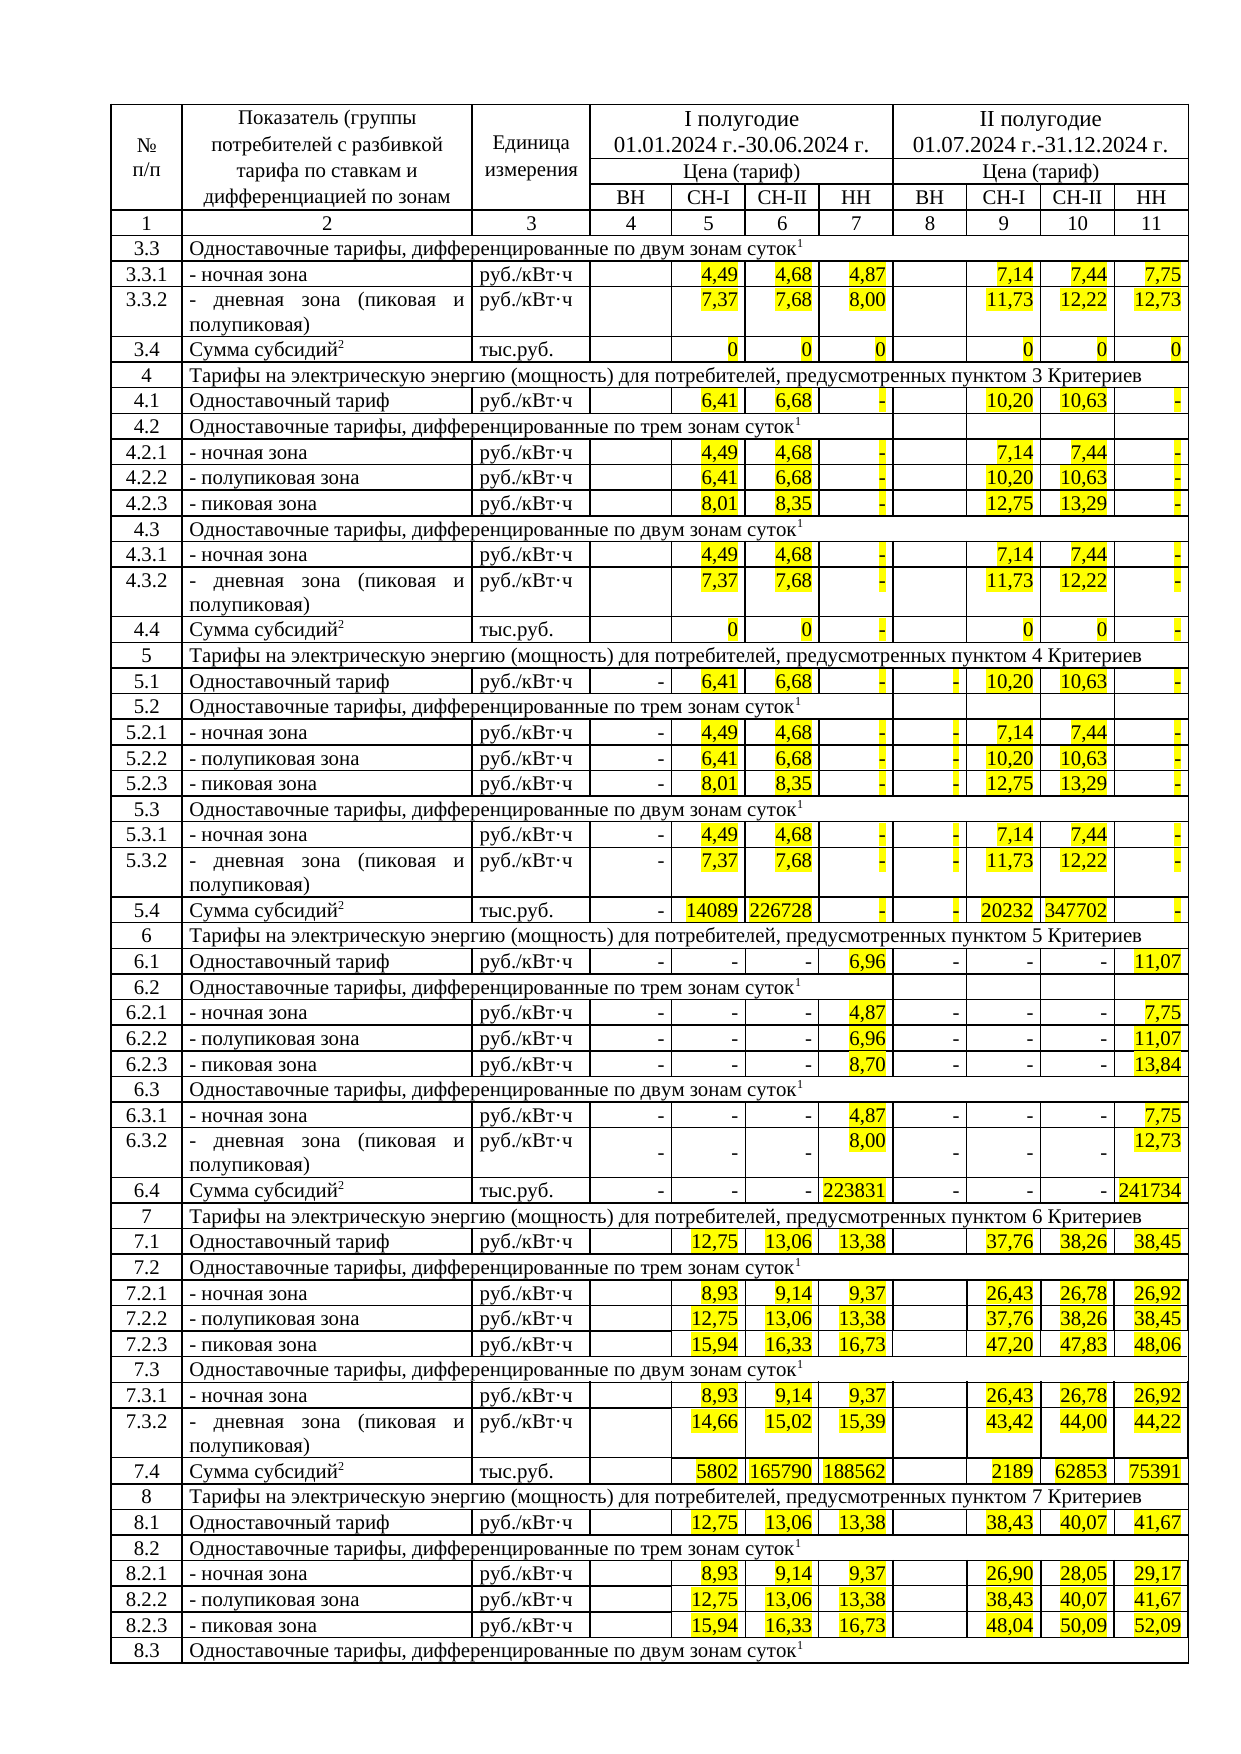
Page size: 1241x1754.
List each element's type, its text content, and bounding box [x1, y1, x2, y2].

table_cell [591, 617, 671, 641]
table_cell - [1041, 1128, 1114, 1176]
table_cell [894, 975, 966, 999]
table_cell - [820, 898, 879, 922]
table_cell - [746, 1128, 818, 1176]
table_cell [894, 1586, 966, 1611]
table_cell 16,33 [746, 1331, 818, 1356]
table_cell 4.2.2 [112, 465, 181, 489]
table_cell 6.3.2 [112, 1128, 181, 1176]
table_cell Одноставочные тарифы, дифференцированные по двум зонам суток1 [183, 517, 1188, 541]
table_cell 43,42 [968, 1408, 1040, 1457]
table_cell - [820, 771, 879, 795]
table_cell - ночная зона [183, 1000, 471, 1024]
table_cell 44,00 [1042, 1408, 1113, 1457]
table_cell 47,83 [1041, 1331, 1114, 1356]
table_cell 2 [183, 211, 471, 234]
table_cell - [746, 1103, 818, 1127]
table_cell - [1041, 1103, 1114, 1127]
table_cell 5802 [672, 1459, 696, 1483]
table_cell [894, 1612, 966, 1637]
table_cell - дневная зона (пиковая и полупиковая) [183, 568, 471, 616]
table_cell 6,41 [672, 388, 701, 412]
table_cell Одноставочные тарифы, дифференцированные по трем зонам суток1 [183, 1255, 1188, 1279]
table_cell - [1115, 848, 1188, 896]
table_cell 8 [112, 1485, 181, 1508]
table_cell - [894, 1000, 966, 1024]
table_cell - [894, 771, 953, 795]
table_cell Одноставочный тариф [183, 669, 471, 693]
table_cell руб./кВт·ч [473, 848, 589, 896]
table_cell 6,96 [819, 949, 849, 973]
table_cell - [894, 898, 953, 922]
table_header I полугодие 01.01.2024 г.-30.06.2024 г. [591, 105, 892, 158]
table_cell 10,63 [1041, 669, 1060, 693]
table_cell 5.3.1 [112, 822, 181, 846]
table_cell 10,63 [1041, 465, 1060, 489]
table_cell руб./кВт·ч [473, 491, 589, 515]
table_cell СН-II [746, 185, 818, 209]
table_cell [591, 542, 671, 566]
table_cell 8,35 [746, 491, 775, 515]
table_cell Одноставочные тарифы, дифференцированные по двум зонам суток1 [183, 797, 1188, 821]
table_cell 4,49 [672, 822, 744, 846]
table_cell [591, 1613, 671, 1637]
table_cell - [820, 669, 879, 693]
table_cell 11,07 [1115, 949, 1134, 973]
table_cell - ночная зона [183, 1103, 471, 1127]
table_cell [894, 287, 966, 336]
table_cell 50,09 [1042, 1612, 1113, 1637]
table_cell 7,68 [746, 848, 818, 896]
table_cell - [1115, 822, 1188, 846]
table_cell 12,22 [1041, 287, 1114, 336]
table_cell - [820, 491, 879, 515]
table_cell 20232 [967, 898, 981, 922]
table_cell [591, 262, 671, 286]
table_cell руб./кВт·ч [473, 1409, 589, 1457]
table_cell Цена (тариф) [591, 159, 892, 183]
table_cell 0 [746, 617, 818, 641]
table_cell 7,37 [672, 568, 744, 616]
table_cell 4.3 [112, 517, 181, 541]
table_cell 13,38 [819, 1586, 892, 1611]
table_cell [591, 1510, 671, 1534]
table_cell СН-I [672, 185, 744, 209]
table_cell 11 [1115, 211, 1188, 234]
table_cell 4,68 [746, 720, 775, 744]
table_cell - [894, 1052, 966, 1076]
table_cell Сумма субсидий2 [183, 1458, 471, 1483]
table_cell 7.3.1 [112, 1383, 181, 1407]
table_cell - [1115, 568, 1188, 616]
table_cell 12,22 [1041, 848, 1114, 896]
table_cell [591, 440, 671, 464]
table_cell - [820, 617, 892, 641]
table_cell 38,26 [1041, 1229, 1060, 1253]
table_cell 38,45 [1115, 1229, 1134, 1253]
table_cell НН [820, 185, 892, 209]
table_cell - ночная зона [183, 822, 471, 846]
table_cell 4,68 [746, 542, 775, 566]
table_cell 8,35 [746, 771, 775, 795]
table_cell [894, 337, 966, 361]
table_cell [894, 262, 966, 286]
table_cell - [591, 1103, 671, 1127]
table_cell [894, 1306, 966, 1330]
table_cell [591, 1306, 671, 1330]
table_cell 0 [967, 337, 1023, 361]
table_cell [591, 1409, 671, 1457]
table_cell [967, 414, 1040, 438]
table_cell - [1041, 1026, 1114, 1050]
table_cell 9,14 [746, 1383, 775, 1407]
table_cell - [1041, 1178, 1114, 1202]
table_cell [894, 491, 966, 515]
table_cell 5.3.2 [112, 848, 181, 896]
table_cell руб./кВт·ч [473, 1128, 589, 1176]
table_cell [894, 465, 966, 489]
table_cell - дневная зона (пиковая и полупиковая) [183, 848, 471, 896]
table_cell 28,05 [1042, 1561, 1060, 1585]
table_cell 7.4 [112, 1458, 181, 1483]
table_cell [894, 1459, 966, 1483]
table_cell - [1041, 1052, 1114, 1076]
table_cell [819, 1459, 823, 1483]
table_cell - [672, 1103, 745, 1127]
table_cell 7.3 [112, 1357, 181, 1381]
table_cell 11,73 [967, 568, 1040, 616]
table_cell 10,20 [967, 388, 986, 412]
table_cell [591, 1383, 671, 1407]
table_cell 12,75 [672, 1306, 691, 1330]
table_cell - [591, 1052, 671, 1076]
table_cell 0 [672, 337, 728, 361]
table_cell - [1115, 440, 1174, 464]
table_cell 5.2.2 [112, 746, 181, 769]
table_cell 0 [672, 617, 744, 641]
table_cell - [967, 1000, 1040, 1024]
table_cell 1 [112, 211, 181, 234]
table_cell 13,06 [746, 1306, 765, 1330]
table_cell [894, 568, 966, 616]
table_cell - [820, 440, 879, 464]
table_cell - [1041, 1000, 1114, 1024]
table_cell 8,00 [819, 1128, 892, 1176]
table_cell 7,75 [1115, 262, 1145, 286]
table_cell - [591, 848, 671, 896]
table_cell 14089 [672, 898, 686, 922]
table_cell - [746, 949, 818, 973]
table_cell 75391 [1115, 1459, 1129, 1483]
table_cell 10,63 [1041, 388, 1060, 412]
table_cell Сумма субсидий2 [183, 617, 471, 641]
table_cell Одноставочные тарифы, дифференцированные по двум зонам суток1 [183, 1356, 1188, 1381]
table_cell руб./кВт·ч [473, 1332, 589, 1356]
table_cell 16,73 [819, 1612, 892, 1637]
table_cell [1041, 975, 1114, 999]
table_cell Сумма субсидий2 [183, 1178, 471, 1202]
table_cell 9,14 [746, 1561, 775, 1585]
table_cell - пиковая зона [183, 1613, 471, 1637]
table_cell 4 [591, 211, 671, 234]
table_cell - ночная зона [183, 720, 471, 744]
table_cell Тарифы на электрическую энергию (мощность) для потребителей, предусмотренных пунктом 7 Критериев [183, 1485, 1188, 1508]
table_cell 6,96 [819, 1026, 849, 1050]
table_cell 12,75 [967, 771, 986, 795]
table_cell руб./кВт·ч [473, 771, 589, 795]
table_cell 47,20 [967, 1331, 1040, 1356]
table_cell руб./кВт·ч [473, 1026, 589, 1050]
table_cell 6.3 [112, 1077, 181, 1101]
table_cell Цена (тариф) [894, 159, 1188, 183]
table_cell тыс.руб. [473, 1178, 589, 1202]
table_cell - [894, 669, 953, 693]
table_cell - полупиковая зона [183, 465, 471, 489]
table_cell 40,07 [1042, 1586, 1113, 1611]
table_cell 10,20 [967, 746, 986, 769]
table_cell 9,37 [819, 1281, 849, 1304]
table_cell [1115, 694, 1188, 718]
table_cell 5.2.3 [112, 771, 181, 795]
table_cell 7,44 [1041, 542, 1071, 566]
table_cell тыс.руб. [473, 1458, 589, 1483]
table_cell руб./кВт·ч [473, 1281, 589, 1304]
table_cell 8 [894, 211, 966, 234]
table_cell 38,45 [1115, 1306, 1134, 1330]
table_cell - [1115, 898, 1174, 922]
table_cell - [894, 949, 966, 973]
table_cell Тарифы на электрическую энергию (мощность) для потребителей, предусмотренных пунктом 5 Критериев [183, 923, 1188, 947]
table_cell руб./кВт·ч [473, 440, 589, 464]
table_cell - [591, 1178, 671, 1202]
table_cell [591, 568, 671, 616]
table_cell - [746, 1026, 818, 1050]
table_cell [967, 694, 1040, 718]
table_cell 6.3.1 [112, 1103, 181, 1127]
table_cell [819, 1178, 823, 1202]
table_cell 48,06 [1115, 1331, 1188, 1356]
table_cell - [672, 1000, 745, 1024]
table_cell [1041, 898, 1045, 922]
table_cell - [1115, 465, 1174, 489]
table_cell 38,43 [968, 1586, 1040, 1611]
table_cell [1115, 975, 1188, 999]
table_cell 7,37 [672, 848, 744, 896]
table_cell руб./кВт·ч [473, 720, 589, 744]
table_cell - [1115, 491, 1174, 515]
table_cell 37,76 [968, 1306, 986, 1330]
table_cell - [894, 1026, 966, 1050]
table_cell 7.2.3 [112, 1332, 181, 1356]
table_cell - [672, 1178, 745, 1202]
table_cell [894, 440, 966, 464]
table_cell 52,09 [1115, 1612, 1187, 1637]
table_cell Одноставочные тарифы, дифференцированные по двум зонам суток1 [183, 1077, 1188, 1101]
table_cell - пиковая зона [183, 771, 471, 795]
table_cell - [591, 720, 671, 744]
table_cell [894, 1561, 966, 1585]
table_cell 4,49 [672, 262, 701, 286]
table_cell - ночная зона [183, 262, 471, 286]
table_cell 5.3 [112, 797, 181, 821]
table_cell - ночная зона [183, 440, 471, 464]
table_cell 13,84 [1115, 1052, 1134, 1076]
table_cell 13,38 [819, 1306, 839, 1330]
table_header № п/п [112, 105, 181, 209]
table_cell [894, 1510, 966, 1534]
table_cell 0 [820, 337, 875, 361]
table_cell 7,14 [967, 542, 997, 566]
table_cell - [1115, 669, 1174, 693]
table_cell 8,93 [672, 1561, 701, 1585]
table_cell - пиковая зона [183, 491, 471, 515]
table_cell [591, 1587, 671, 1611]
table_cell - [591, 822, 671, 846]
table_cell 7.2 [112, 1255, 181, 1279]
table_cell - [894, 1128, 966, 1176]
table_cell - [591, 771, 671, 795]
table_cell Одноставочный тариф [183, 388, 471, 412]
table_cell 16,73 [819, 1331, 892, 1356]
table_cell - [820, 568, 892, 616]
table_cell 8.1 [112, 1510, 181, 1534]
table_cell - пиковая зона [183, 1332, 471, 1356]
table_cell 26,90 [968, 1561, 986, 1585]
table_cell - [820, 746, 879, 769]
table_cell 6,68 [746, 746, 775, 769]
table_cell - [1115, 720, 1174, 744]
table_cell 8.2.3 [112, 1613, 181, 1637]
table_cell 11,73 [967, 287, 1040, 336]
table_cell руб./кВт·ч [473, 1000, 589, 1024]
table_cell [894, 1383, 966, 1407]
table_cell - пиковая зона [183, 1052, 471, 1076]
table_cell 38,26 [1042, 1306, 1060, 1330]
table_cell тыс.руб. [473, 898, 589, 922]
table_cell 7,75 [1115, 1103, 1145, 1127]
table_cell руб./кВт·ч [473, 287, 589, 336]
table_cell - [746, 1000, 818, 1024]
table_cell - [967, 1052, 1040, 1076]
table_cell - [820, 465, 879, 489]
table_cell [591, 1458, 671, 1483]
table_cell 7,14 [967, 440, 997, 464]
table_cell 8,00 [820, 287, 892, 336]
table_cell 2189 [967, 1459, 992, 1483]
table_cell 9,14 [746, 1281, 775, 1304]
table_cell [591, 1561, 671, 1585]
table_cell 26,78 [1042, 1281, 1060, 1304]
table_cell [894, 694, 966, 718]
table_cell [1115, 414, 1188, 438]
table_cell 6,41 [672, 465, 701, 489]
table_cell - ночная зона [183, 542, 471, 566]
table_cell Одноставочные тарифы, дифференцированные по двум зонам суток1 [183, 1638, 1188, 1662]
table_cell 0 [1041, 617, 1114, 641]
table_cell 4,87 [820, 262, 849, 286]
table_cell [894, 617, 966, 641]
table_cell [591, 1229, 671, 1253]
table_cell Одноставочные тарифы, дифференцированные по трем зонам суток1 [183, 694, 892, 718]
table_cell 5 [672, 211, 744, 234]
table_cell 5.2.1 [112, 720, 181, 744]
table_cell 3.3 [112, 236, 181, 260]
table_cell 13,29 [1041, 491, 1060, 515]
table_cell 5.2 [112, 694, 181, 718]
table_cell 0 [967, 617, 1040, 641]
table_cell 38,43 [967, 1510, 986, 1534]
table_cell 4,87 [819, 1000, 849, 1024]
table_cell 4.2 [112, 414, 181, 438]
table_cell 4,68 [746, 262, 775, 286]
table_cell - [746, 1052, 818, 1076]
table_cell 29,17 [1115, 1561, 1134, 1585]
table_cell 16,33 [746, 1612, 818, 1637]
table_cell 14,66 [672, 1408, 745, 1457]
table_cell 26,92 [1115, 1281, 1134, 1304]
table_cell 6,41 [672, 746, 701, 769]
table_cell руб./кВт·ч [473, 822, 589, 846]
table_cell 37,76 [967, 1229, 986, 1253]
table_cell 6,68 [746, 669, 775, 693]
table_cell 8.2 [112, 1536, 181, 1560]
table_cell Тарифы на электрическую энергию (мощность) для потребителей, предусмотренных пунктом 6 Критериев [183, 1204, 1188, 1228]
table_cell 7,44 [1041, 262, 1071, 286]
table_cell - [1115, 542, 1174, 566]
table_cell [591, 337, 671, 361]
table_cell 7,68 [746, 568, 818, 616]
table_cell - [591, 949, 671, 973]
table_cell 4.2.1 [112, 440, 181, 464]
table_cell СН-I [967, 185, 1040, 209]
table_cell - [967, 949, 1040, 973]
table_cell 8,93 [672, 1281, 701, 1304]
table_cell - [894, 1178, 966, 1202]
table_cell руб./кВт·ч [473, 1229, 589, 1253]
table_cell 41,67 [1115, 1510, 1134, 1534]
table_cell 10,20 [967, 669, 986, 693]
table_cell 6.1 [112, 949, 181, 973]
table_cell - [967, 1103, 1040, 1127]
table_cell - [672, 1128, 745, 1176]
table_cell 15,94 [672, 1612, 745, 1637]
table_cell Тарифы на электрическую энергию (мощность) для потребителей, предусмотренных пунктом 3 Критериев [183, 363, 1188, 387]
table_cell - [894, 1103, 966, 1127]
table_cell [894, 414, 966, 438]
table_cell 10,63 [1041, 746, 1060, 769]
table_cell [893, 1331, 966, 1356]
table_cell - дневная зона (пиковая и полупиковая) [183, 1409, 471, 1457]
table_cell 62853 [1041, 1459, 1055, 1483]
table_cell 3.3.1 [112, 262, 181, 286]
table_cell руб./кВт·ч [473, 1613, 589, 1637]
table_cell - [820, 720, 879, 744]
table_cell 26,92 [1115, 1383, 1134, 1407]
table_cell [894, 1408, 966, 1457]
table_cell 11,07 [1115, 1026, 1134, 1050]
table_cell ВН [894, 185, 966, 209]
table_cell - [820, 388, 879, 412]
table_cell - [967, 1178, 1040, 1202]
table_cell 12,73 [1115, 287, 1188, 336]
table_cell 8,01 [672, 771, 701, 795]
table_cell 13,38 [819, 1510, 839, 1534]
table_cell - [591, 1000, 671, 1024]
table_cell - [1115, 771, 1174, 795]
table_header II полугодие 01.07.2024 г.-31.12.2024 г. [894, 105, 1188, 158]
table_cell 13,06 [746, 1510, 765, 1534]
table_cell - полупиковая зона [183, 1306, 471, 1330]
table_cell - [672, 1026, 745, 1050]
table_cell - [1115, 617, 1188, 641]
table_cell - полупиковая зона [183, 1026, 471, 1050]
table_cell руб./кВт·ч [473, 746, 589, 769]
table_cell 7,75 [1115, 1000, 1145, 1024]
table_cell 8,70 [819, 1052, 849, 1076]
table_cell - полупиковая зона [183, 1587, 471, 1611]
table_cell 6.2 [112, 975, 181, 999]
table_cell 4.1 [112, 388, 181, 412]
table_cell 7,14 [967, 822, 1040, 846]
table_cell 7,68 [746, 287, 818, 336]
table_cell [1041, 694, 1114, 718]
table_cell руб./кВт·ч [473, 542, 589, 566]
table_cell - [820, 848, 892, 896]
table_cell 6.4 [112, 1178, 181, 1202]
table_cell руб./кВт·ч [473, 669, 589, 693]
table_cell 6.2.1 [112, 1000, 181, 1024]
table_cell 4.3.2 [112, 568, 181, 616]
table_cell Одноставочные тарифы, дифференцированные по трем зонам суток1 [183, 975, 892, 999]
table_cell 11,73 [967, 848, 1040, 896]
table_cell 13,29 [1041, 771, 1060, 795]
table_cell 5.1 [112, 669, 181, 693]
table_cell руб./кВт·ч [473, 262, 589, 286]
table_cell руб./кВт·ч [473, 388, 589, 412]
table_cell руб./кВт·ч [473, 1510, 589, 1534]
table_cell [591, 1281, 671, 1304]
table_cell 40,07 [1041, 1510, 1060, 1534]
table_cell - [1115, 746, 1174, 769]
table_cell Сумма субсидий2 [183, 898, 471, 922]
table_cell 4 [112, 363, 181, 387]
table_cell - [591, 1026, 671, 1050]
table_cell 3.4 [112, 337, 181, 361]
table_cell - дневная зона (пиковая и полупиковая) [183, 287, 471, 336]
table_cell 12,73 [1115, 1128, 1188, 1176]
table_cell 0 [1041, 337, 1097, 361]
table_cell 15,39 [819, 1408, 892, 1457]
table_cell 12,75 [672, 1586, 745, 1611]
table_cell - [894, 848, 966, 896]
table_cell ВН [591, 185, 671, 209]
table_cell 6 [112, 923, 181, 947]
table_cell - [591, 669, 671, 693]
table_cell - [894, 720, 953, 744]
table_cell - ночная зона [183, 1383, 471, 1407]
table_cell 4.3.1 [112, 542, 181, 566]
table_cell Тарифы на электрическую энергию (мощность) для потребителей, предусмотренных пунктом 4 Критериев [183, 643, 1188, 667]
table_cell 4.2.3 [112, 491, 181, 515]
table_cell Сумма субсидий2 [183, 337, 471, 361]
table_cell руб./кВт·ч [473, 1052, 589, 1076]
table_cell 3 [473, 211, 589, 234]
table_cell 12,75 [672, 1510, 691, 1534]
table_cell 10,20 [967, 465, 986, 489]
table_cell 4,49 [672, 542, 701, 566]
table_cell - [820, 542, 879, 566]
table_cell Одноставочные тарифы, дифференцированные по трем зонам суток1 [183, 1536, 1188, 1560]
table_cell 12,75 [672, 1229, 691, 1253]
table_cell 7 [820, 211, 892, 234]
table_cell 4,68 [746, 822, 818, 846]
table_cell - [967, 1026, 1040, 1050]
table_cell - [672, 949, 745, 973]
table_cell 15,02 [746, 1408, 818, 1457]
table_cell 7.1 [112, 1229, 181, 1253]
table_cell 8.3 [112, 1638, 181, 1662]
table_cell Одноставочный тариф [183, 1510, 471, 1534]
table_cell 7,44 [1041, 720, 1071, 744]
table_cell НН [1115, 185, 1188, 209]
table_cell 4,49 [672, 440, 701, 464]
table_cell Одноставочные тарифы, дифференцированные по трем зонам суток1 [183, 414, 892, 438]
table_cell 5.4 [112, 898, 181, 922]
table_cell 9,37 [819, 1561, 849, 1585]
table_cell 7.3.2 [112, 1409, 181, 1457]
table_cell [894, 388, 966, 412]
table_cell [591, 491, 671, 515]
table_cell 7,37 [672, 287, 744, 336]
table_cell - ночная зона [183, 1561, 471, 1585]
table_cell - [967, 1128, 1040, 1176]
table_cell - [894, 746, 953, 769]
table_cell 9,37 [819, 1383, 849, 1407]
table_cell 26,43 [968, 1383, 986, 1407]
table_cell Одноставочные тарифы, дифференцированные по двум зонам суток1 [183, 236, 1188, 260]
table_cell 12,22 [1041, 568, 1114, 616]
table_cell 0 [746, 337, 801, 361]
table_cell [1041, 414, 1114, 438]
table_cell - [672, 1052, 745, 1076]
table_header Единица измерения [473, 105, 589, 209]
table_header Показатель (группы потребителей с разбивкой тарифа по ставкам и дифференциацией по зонам суток) [183, 105, 471, 209]
table_cell 4,68 [746, 440, 775, 464]
table_cell [591, 1332, 671, 1356]
table_cell 13,06 [746, 1586, 818, 1611]
table_cell 41,67 [1115, 1586, 1187, 1611]
table_cell 7,14 [967, 720, 997, 744]
table_cell руб./кВт·ч [473, 1103, 589, 1127]
table_cell - ночная зона [183, 1281, 471, 1304]
table_cell - полупиковая зона [183, 746, 471, 769]
table_cell 7.2.1 [112, 1281, 181, 1304]
table_cell 3.3.2 [112, 287, 181, 336]
table_cell руб./кВт·ч [473, 568, 589, 616]
table_cell руб./кВт·ч [473, 1587, 589, 1611]
table_cell 8.2.2 [112, 1587, 181, 1611]
table_cell 26,43 [968, 1281, 986, 1304]
table_cell [894, 1229, 966, 1253]
table_cell 8,01 [672, 491, 701, 515]
table_cell [967, 975, 1040, 999]
table_cell - дневная зона (пиковая и полупиковая) [183, 1128, 471, 1176]
table_cell 10 [1041, 211, 1114, 234]
table_cell тыс.руб. [473, 617, 589, 641]
table_cell - [591, 1128, 671, 1176]
table_cell руб./кВт·ч [473, 465, 589, 489]
table_cell руб./кВт·ч [473, 1383, 589, 1407]
table_cell 8.2.1 [112, 1561, 181, 1585]
table_cell 7,44 [1041, 822, 1114, 846]
table_cell 13,38 [819, 1229, 839, 1253]
table_cell 7,14 [967, 262, 997, 286]
table_cell СН-II [1041, 185, 1114, 209]
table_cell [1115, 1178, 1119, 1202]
table_cell - [820, 822, 892, 846]
table_cell Одноставочный тариф [183, 949, 471, 973]
table_cell 7,44 [1041, 440, 1071, 464]
table_cell руб./кВт·ч [473, 1306, 589, 1330]
table_cell руб./кВт·ч [473, 1561, 589, 1585]
table_cell 7 [112, 1204, 181, 1228]
table_cell [894, 1281, 966, 1304]
table_cell [591, 287, 671, 336]
table_cell 44,22 [1115, 1408, 1187, 1457]
table_cell [591, 388, 671, 412]
table_cell 9 [967, 211, 1040, 234]
table_cell 6,68 [746, 388, 775, 412]
table_cell 15,94 [672, 1331, 745, 1356]
table_cell - [591, 746, 671, 769]
table_cell 26,78 [1042, 1383, 1060, 1407]
table_cell 4,87 [819, 1103, 849, 1127]
table_cell 12,75 [967, 491, 986, 515]
table_cell - [894, 822, 966, 846]
table_cell 6,68 [746, 465, 775, 489]
table_cell 6.2.3 [112, 1052, 181, 1076]
table_cell 5 [112, 643, 181, 667]
table_cell 8,93 [672, 1383, 701, 1407]
table_cell 6,41 [672, 669, 701, 693]
table_cell 4,49 [672, 720, 701, 744]
table_cell [894, 542, 966, 566]
table_cell 6 [746, 211, 818, 234]
table_cell - [746, 1178, 818, 1202]
table_cell - [1041, 949, 1114, 973]
table_cell 6.2.2 [112, 1026, 181, 1050]
table_cell 0 [1115, 337, 1171, 361]
table_cell Одноставочный тариф [183, 1229, 471, 1253]
table_cell 7.2.2 [112, 1306, 181, 1330]
table_cell - [591, 898, 671, 922]
table_cell 4.4 [112, 617, 181, 641]
table_cell руб./кВт·ч [473, 949, 589, 973]
table_cell 13,06 [746, 1229, 765, 1253]
table_cell тыс.руб. [473, 337, 589, 361]
table_cell 48,04 [968, 1612, 1040, 1637]
table_cell [591, 465, 671, 489]
table_cell - [1115, 388, 1174, 412]
